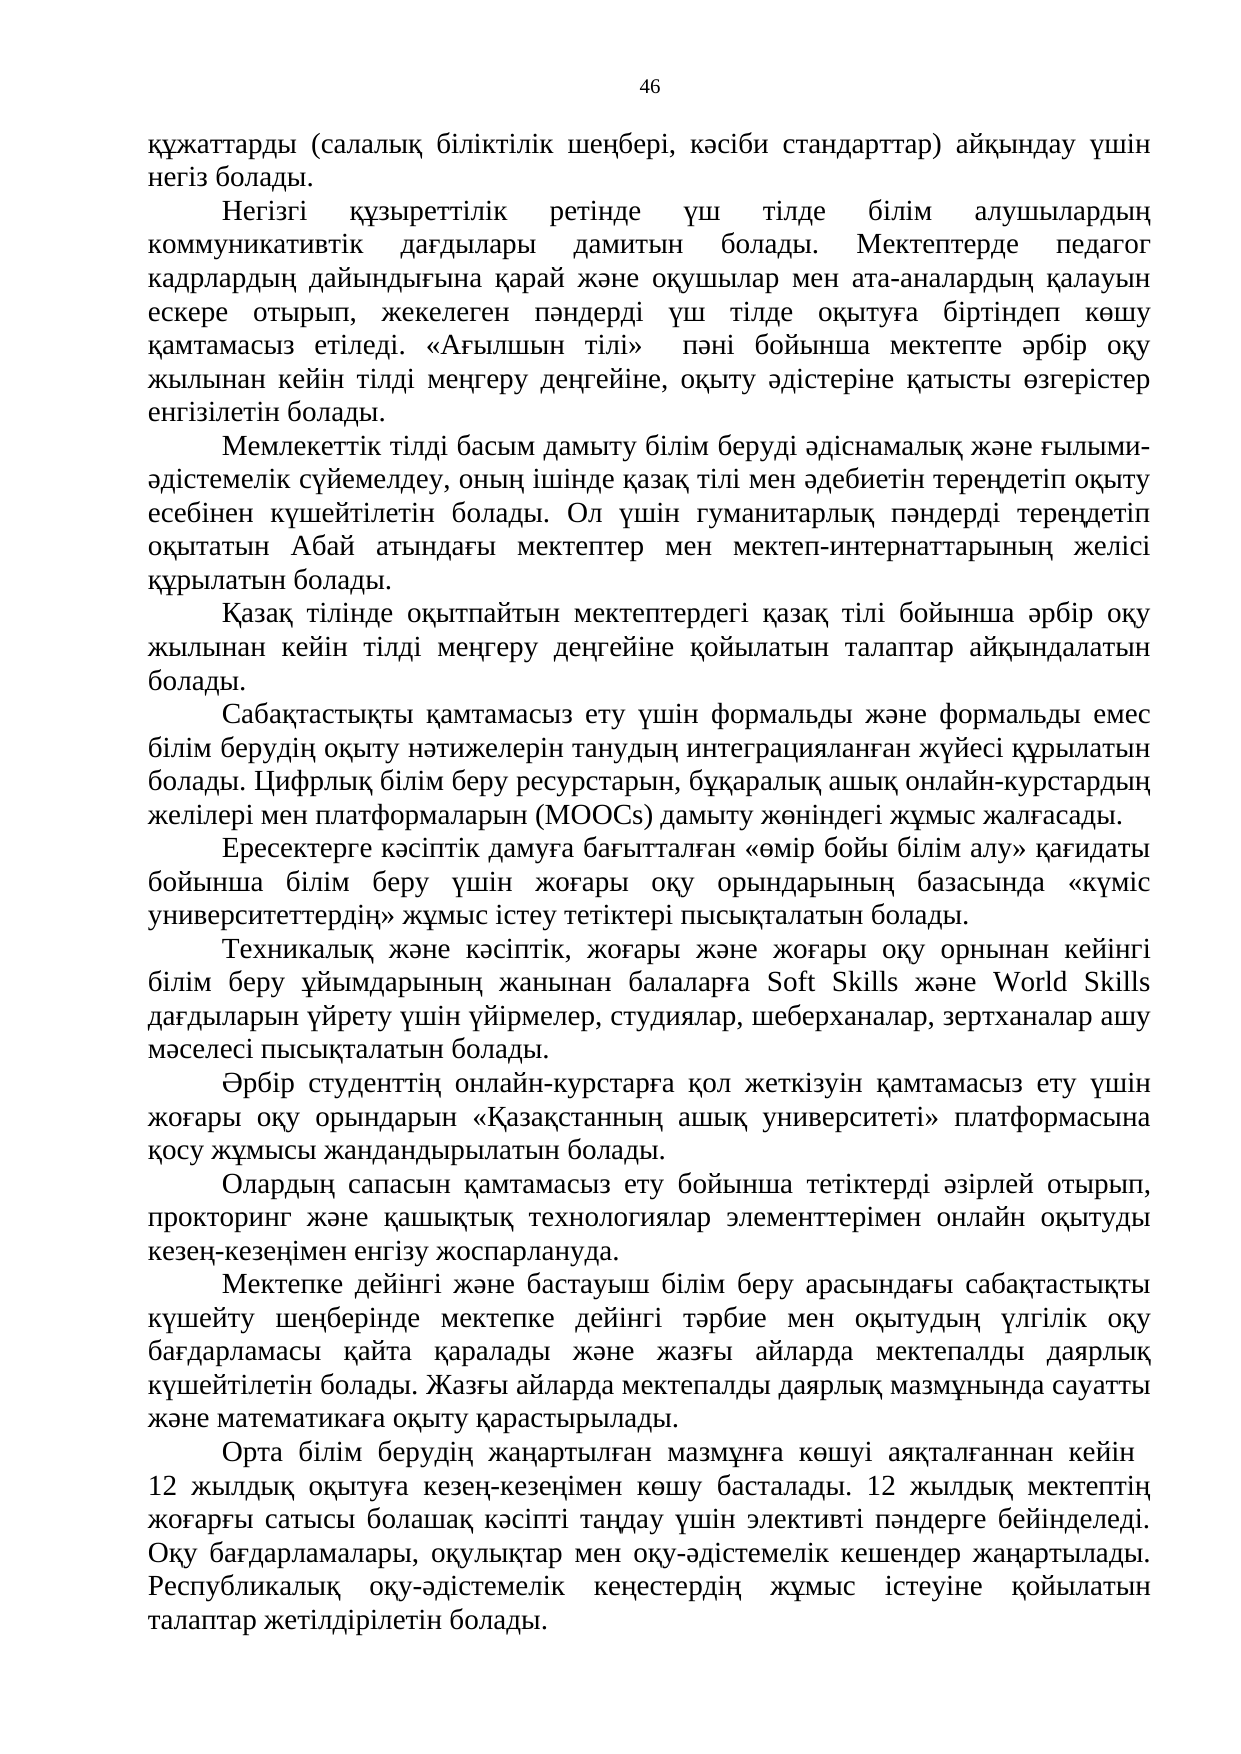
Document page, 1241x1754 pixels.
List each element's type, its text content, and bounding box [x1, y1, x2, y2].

text Олардың сапасын қамтамасыз ету бойынша тетіктерді әзірлей отырып, прокторинг және қашықтық технологиялар элементтерімен онлайн оқытуды кезең-кезеңімен енгізу жоспарлануда. [148, 1166, 1152, 1266]
text Сабақтастықты қамтамасыз ету үшін формальды және формальды емес білім берудің оқыту нәтижелерін танудың интеграцияланған жүйесі құрылатын болады. Цифрлық білім беру ресурстарын, бұқаралық ашық онлайн-курстардың желілері мен платформаларын (MOOCs) дамыту жөніндегі жұмыс жалғасады. [148, 696, 1152, 830]
text Орта білім берудің жаңартылған мазмұнға көшуі аяқталғаннан кейін 12 жылдық оқытуға кезең-кезеңімен көшу басталады. 12 жылдық мектептің жоғарғы сатысы болашақ кәсіпті таңдау үшін элективті пәндерге бейінделеді. Оқу бағдарламалары, оқулықтар мен оқу-әдістемелік кешендер жаңартылады. Республикалық оқу-әдістемелік кеңестердің жұмыс істеуіне қойылатын талаптар жетілдірілетін болады. [148, 1434, 1152, 1635]
text Әрбір студенттің онлайн-курстарға қол жеткізуін қамтамасыз ету үшін жоғары оқу орындарын «Қазақстанның ашық университеті» платформасына қосу жұмысы жандандырылатын болады. [148, 1065, 1152, 1166]
text Мемлекеттік тілді басым дамыту білім беруді әдіснамалық және ғылыми-әдістемелік сүйемелдеу, оның ішінде қазақ тілі мен әдебиетін тереңдетіп оқыту есебінен күшейтілетін болады. Ол үшін гуманитарлық пәндерді тереңдетіп оқытатын Абай атындағы мектептер мен мектеп-интернаттарының желісі құрылатын болады. [148, 428, 1152, 596]
text Қазақ тілінде оқытпайтын мектептердегі қазақ тілі бойынша әрбір оқу жылынан кейін тілді меңгеру деңгейіне қойылатын талаптар айқындалатын болады. [148, 596, 1152, 696]
text Ересектерге кәсіптік дамуға бағытталған «өмір бойы білім алу» қағидаты бойынша білім беру үшін жоғары оқу орындарының базасында «күміс университеттердің» жұмыс істеу тетіктері пысықталатын болады. [148, 830, 1152, 931]
text Техникалық және кәсіптік, жоғары және жоғары оқу орнынан кейінгі білім беру ұйымдарының жанынан балаларға Soft Skills және World Skills дағдыларын үйрету үшін үйірмелер, студиялар, шеберханалар, зертханалар ашу мәселесі пысықталатын болады. [148, 931, 1152, 1065]
text Мектепке дейінгі және бастауыш білім беру арасындағы сабақтастықты күшейту шеңберінде мектепке дейінгі тәрбие мен оқытудың үлгілік оқу бағдарламасы қайта қаралады және жазғы айларда мектепалды даярлық күшейтілетін болады. Жазғы айларда мектепалды даярлық мазмұнында сауатты және математикаға оқыту қарастырылады. [148, 1266, 1152, 1434]
text Негізгі құзыреттілік ретінде үш тілде білім алушылардың коммуникативтік дағдылары дамитын болады. Мектептерде педагог кадрлардың дайындығына қарай және оқушылар мен ата-аналардың қалауын ескере отырып, жекелеген пәндерді үш тілде оқытуға біртіндеп көшу қамтамасыз етіледі. «Ағылшын тілі» пәні бойынша мектепте әрбір оқу жылынан кейін тілді меңгеру деңгейіне, оқыту әдістеріне қатысты өзгерістер енгізілетін болады. [148, 193, 1152, 428]
